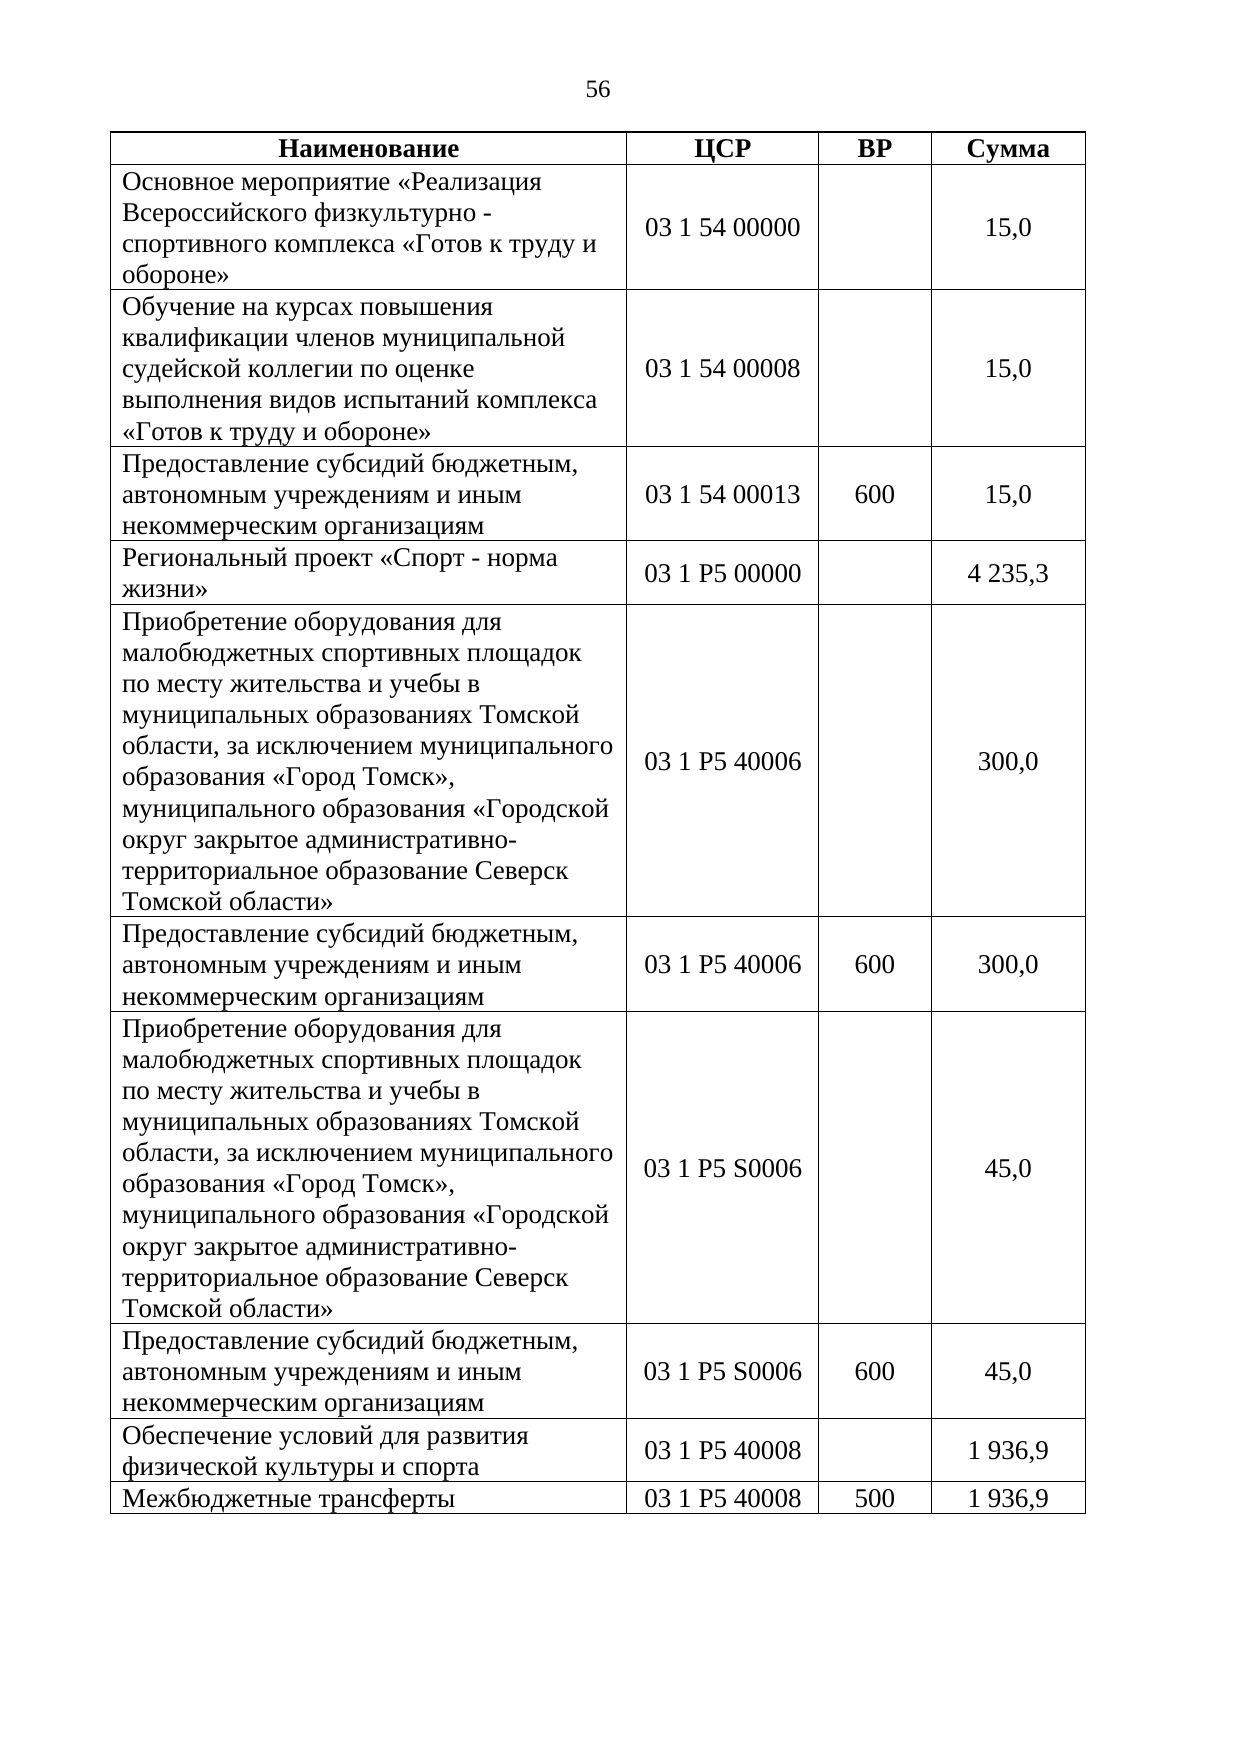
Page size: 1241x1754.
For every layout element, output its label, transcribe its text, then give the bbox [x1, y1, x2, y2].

table_cell 4 235,3 [932, 541, 1085, 604]
table_cell Межбюджетные трансферты [111, 1482, 626, 1513]
table_cell 600 [819, 1324, 931, 1418]
table_header ЦСР [627, 133, 818, 163]
table_cell 500 [819, 1482, 931, 1513]
table_cell 300,0 [932, 605, 1085, 916]
table_cell Основное мероприятие «Реализация Всероссийского физкультурно - спортивного комплекса «Готов к труду и обороне» [111, 165, 626, 289]
table_cell Предоставление субсидий бюджетным, автономным учреждениям и иным некоммерческим организациям [111, 1324, 626, 1418]
table_cell 03 1 54 00000 [627, 165, 818, 289]
table_cell 03 1 P5 S0006 [627, 1324, 818, 1418]
table_cell 03 1 P5 40006 [627, 917, 818, 1011]
table_cell 03 1 54 00013 [627, 447, 818, 540]
table_cell Предоставление субсидий бюджетным, автономным учреждениям и иным некоммерческим организациям [111, 917, 626, 1011]
table_cell Обучение на курсах повышения квалификации членов муниципальной судейской коллегии по оценке выполнения видов испытаний комплекса «Готов к труду и обороне» [111, 290, 626, 446]
table_cell 1 936,9 [932, 1482, 1085, 1513]
table_cell 300,0 [932, 917, 1085, 1011]
table_cell 600 [819, 917, 931, 1011]
table_cell 15,0 [932, 165, 1085, 289]
table_cell [819, 605, 931, 916]
table_header Сумма [932, 133, 1085, 163]
table_cell 45,0 [932, 1324, 1085, 1418]
table_cell 15,0 [932, 447, 1085, 540]
table_cell 1 936,9 [932, 1419, 1085, 1481]
table_cell 03 1 P5 00000 [627, 541, 818, 604]
table_cell Предоставление субсидий бюджетным, автономным учреждениям и иным некоммерческим организациям [111, 447, 626, 540]
table_cell Приобретение оборудования для малобюджетных спортивных площадок по месту жительства и учебы в муниципальных образованиях Томской области, за исключением муниципального образования «Город Томск», муниципального образования «Городской округ закрытое административно-территориальное образование Северск Томской области» [111, 1012, 626, 1323]
table_cell 03 1 P5 40006 [627, 605, 818, 916]
table_cell [819, 290, 931, 446]
table_cell Региональный проект «Спорт - норма жизни» [111, 541, 626, 604]
table_header Наименование [111, 133, 626, 163]
table_cell [819, 165, 931, 289]
table_cell 03 1 P5 40008 [627, 1482, 818, 1513]
table_cell 45,0 [932, 1012, 1085, 1323]
table_cell 600 [819, 447, 931, 540]
table_cell Приобретение оборудования для малобюджетных спортивных площадок по месту жительства и учебы в муниципальных образованиях Томской области, за исключением муниципального образования «Город Томск», муниципального образования «Городской округ закрытое административно-территориальное образование Северск Томской области» [111, 605, 626, 916]
table_cell 03 1 P5 S0006 [627, 1012, 818, 1323]
table_cell 03 1 P5 40008 [627, 1419, 818, 1481]
table_cell [819, 1012, 931, 1323]
table_cell [819, 541, 931, 604]
table_cell 15,0 [932, 290, 1085, 446]
table_header ВР [819, 133, 931, 163]
table_cell Обеспечение условий для развития физической культуры и спорта [111, 1419, 626, 1481]
table_cell [819, 1419, 931, 1481]
table_cell 03 1 54 00008 [627, 290, 818, 446]
